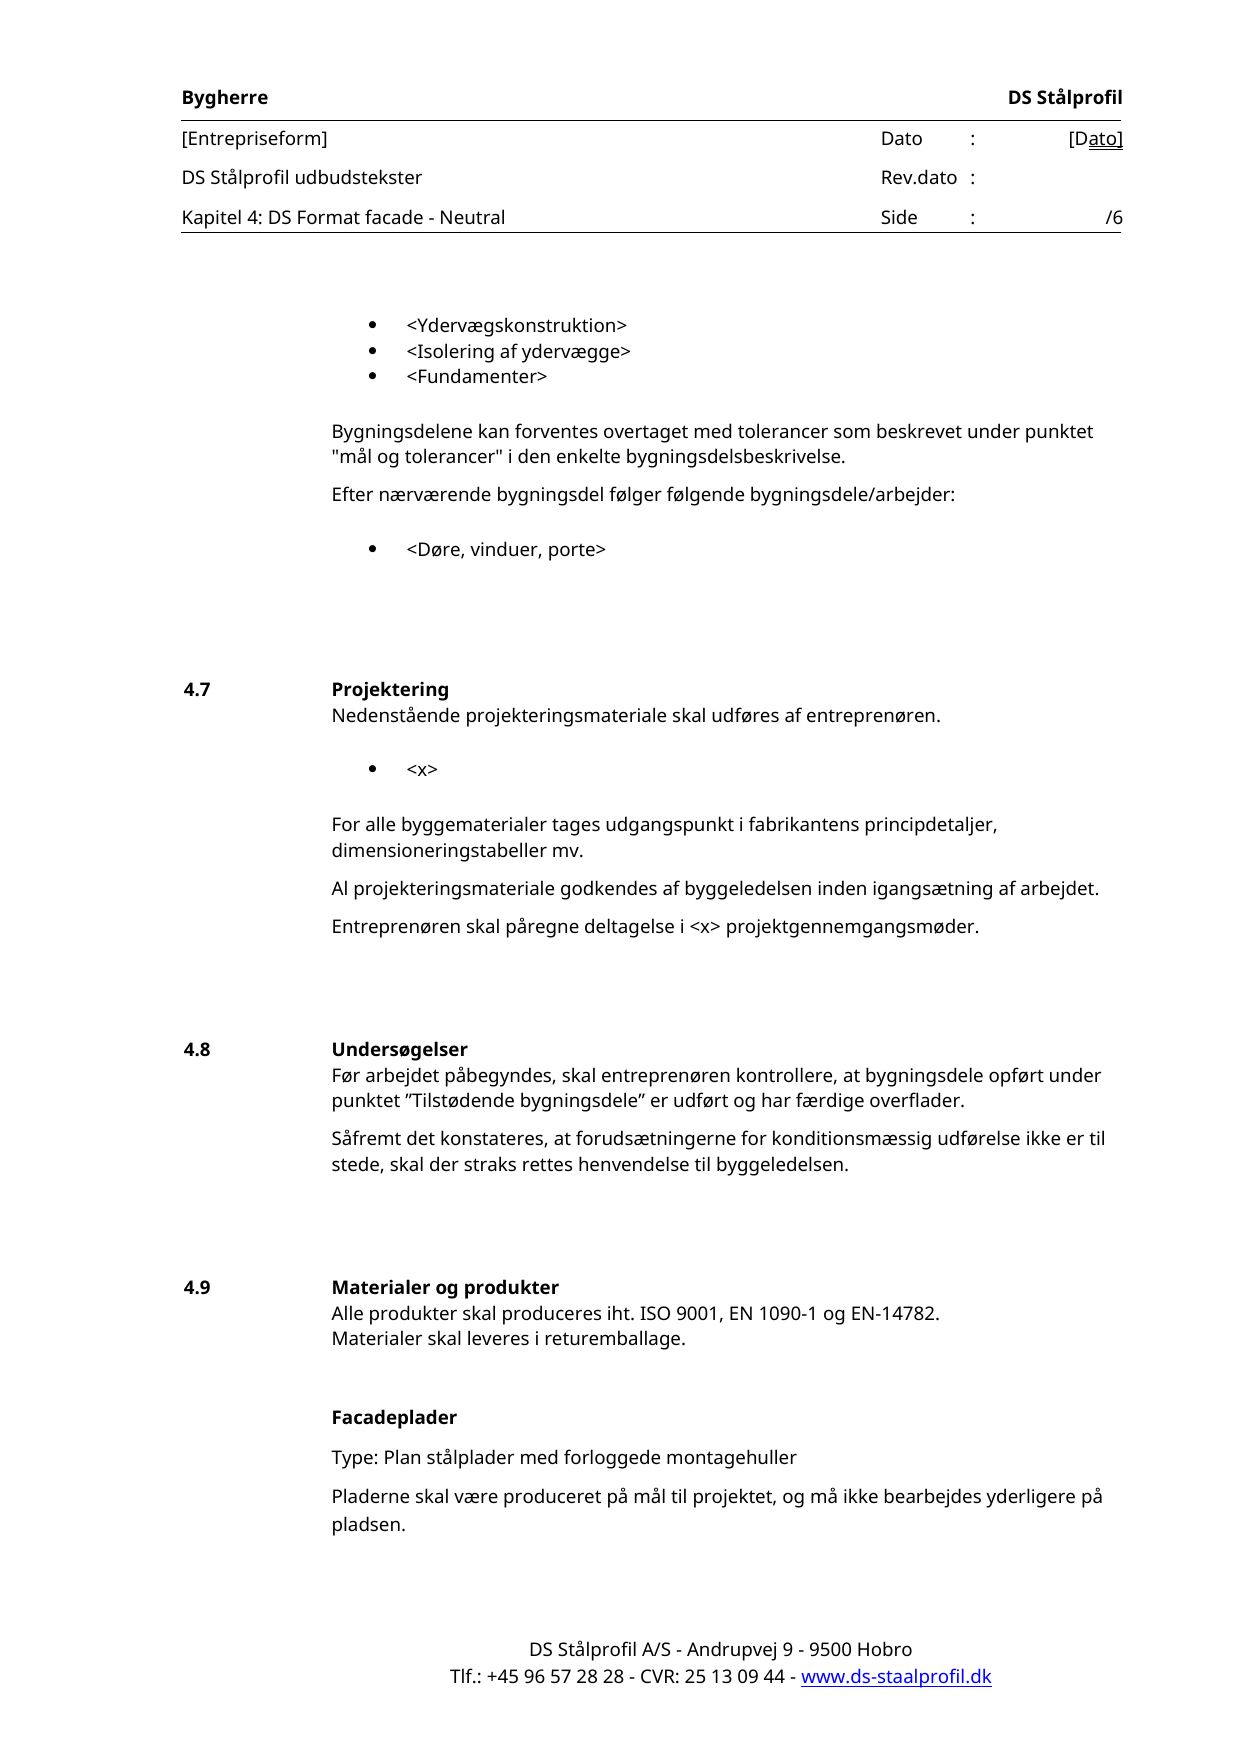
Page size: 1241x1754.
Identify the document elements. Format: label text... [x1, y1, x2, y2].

text Facadeplader [331, 1403, 1121, 1430]
text 4.9 Materialer og produkter [184, 1274, 1121, 1300]
table_header Nedenstående projekteringsmateriale skal udføres af entreprenøren. <x> For alle byggematerialer tages udgangspunkt i fabrikantens principdetaljer, dimensioneringstabeller mv. Al projekteringsmateriale godkendes af byggeledelsen inden igangsætning af arbejdet. Entreprenøren skal påregne deltagelse i <x> projektgennemgangsmøder. [331, 702, 1122, 991]
text 4.8 Undersøgelser [184, 1036, 1121, 1062]
table_header Alle produkter skal produceres iht. ISO 9001, EN 1090-1 og EN-14782. Materialer skal leveres i returemballage. [331, 1300, 1122, 1403]
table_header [331, 1443, 1122, 1549]
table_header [331, 283, 1122, 631]
text 4.7 Projektering [184, 676, 1121, 702]
table_header Før arbejdet påbegyndes, skal entreprenøren kontrollere, at bygningsdele opført under punktet ”Tilstødende bygningsdele” er udført og har færdige overflader. Såfremt det konstateres, at forudsætningerne for konditionsmæssig udførelse ikke er til stede, skal der straks rettes henvendelse til byggeledelsen. [331, 1062, 1122, 1228]
